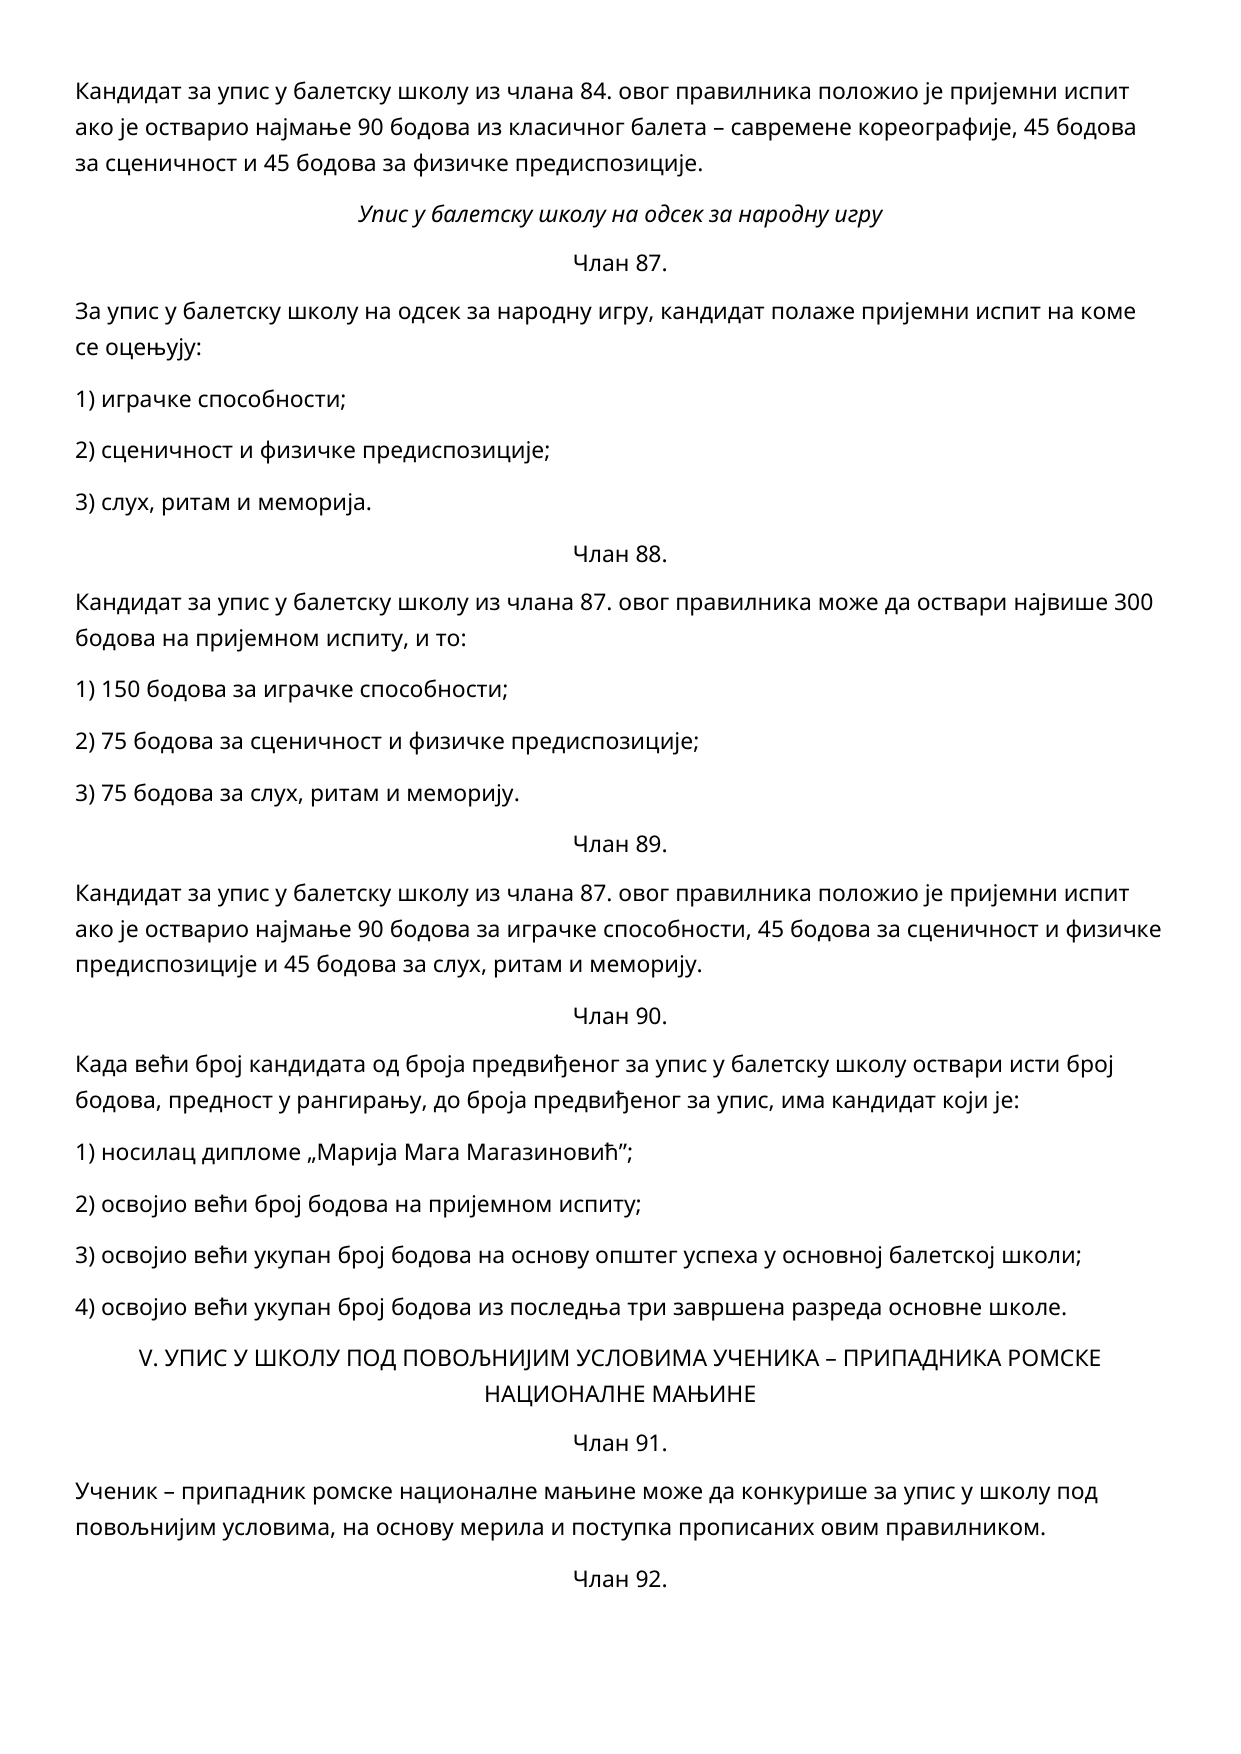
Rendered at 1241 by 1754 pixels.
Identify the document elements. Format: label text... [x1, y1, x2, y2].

text Кандидат за упис у балетску школу из члана 87. овог правилника може да оствари највише 300 бодова на пријемном испиту, и то: [75, 586, 1165, 653]
text 3) освојио већи укупан број бодова на основу општег успеха у основној балетској школи; [75, 1239, 1165, 1270]
text Кандидат за упис у балетску школу из члана 84. овог правилника положио је пријемни испит ако је остварио најмање 90 бодова из класичног балета – савремене кореографије, 45 бодова за сценичност и 45 бодова за физичке предиспозиције. [75, 75, 1165, 178]
text 2) освојио већи број бодова на пријемном испиту; [75, 1187, 1165, 1219]
text V. УПИС У ШКОЛУ ПОД ПОВОЉНИЈИМ УСЛОВИМА УЧЕНИКА – ПРИПАДНИКА РОМСКE НАЦИОНАЛНЕ МАЊИНЕ [75, 1342, 1165, 1409]
text Када већи број кандидата од броја предвиђеног за упис у балетску школу оствари исти број бодова, предност у рангирању, до броја предвиђеног за упис, има кандидат који је: [75, 1048, 1165, 1116]
text 1) носилац дипломе „Марија Мага Магазиновић”; [75, 1136, 1165, 1167]
text Члан 90. [75, 1000, 1165, 1031]
text 3) слух, ритам и меморија. [75, 486, 1165, 517]
text За упис у балетску школу на одсек за народну игру, кандидат полаже пријемни испит на коме се оцењују: [75, 295, 1165, 362]
text 2) 75 бодова за сценичност и физичке предиспозиције; [75, 725, 1165, 756]
text 2) сценичност и физичке предиспозиције; [75, 434, 1165, 466]
text 3) 75 бодова за слух, ритам и меморију. [75, 777, 1165, 808]
text Члан 89. [75, 828, 1165, 859]
text Члан 92. [75, 1562, 1165, 1594]
text Ученик – припадник ромске националне мањине може да конкурише за упис у школу под повољнијим условима, на основу мерила и поступка прописаних овим правилником. [75, 1475, 1165, 1542]
text 1) играчке способности; [75, 383, 1165, 414]
text 4) освојио већи укупан број бодова из последња три завршена разреда основне школе. [75, 1291, 1165, 1322]
text 1) 150 бодова за играчке способности; [75, 673, 1165, 705]
text Члан 88. [75, 537, 1165, 569]
text Члан 91. [75, 1427, 1165, 1458]
text Члан 87. [75, 247, 1165, 278]
text Кандидат за упис у балетску школу из члана 87. овог правилника положио је пријемни испит ако је остварио најмање 90 бодова за играчке способности, 45 бодова за сценичност и физичке предиспозиције и 45 бодова за слух, ритам и меморију. [75, 877, 1165, 980]
text Упис у балетску школу на одсек за народну игру [75, 198, 1165, 230]
